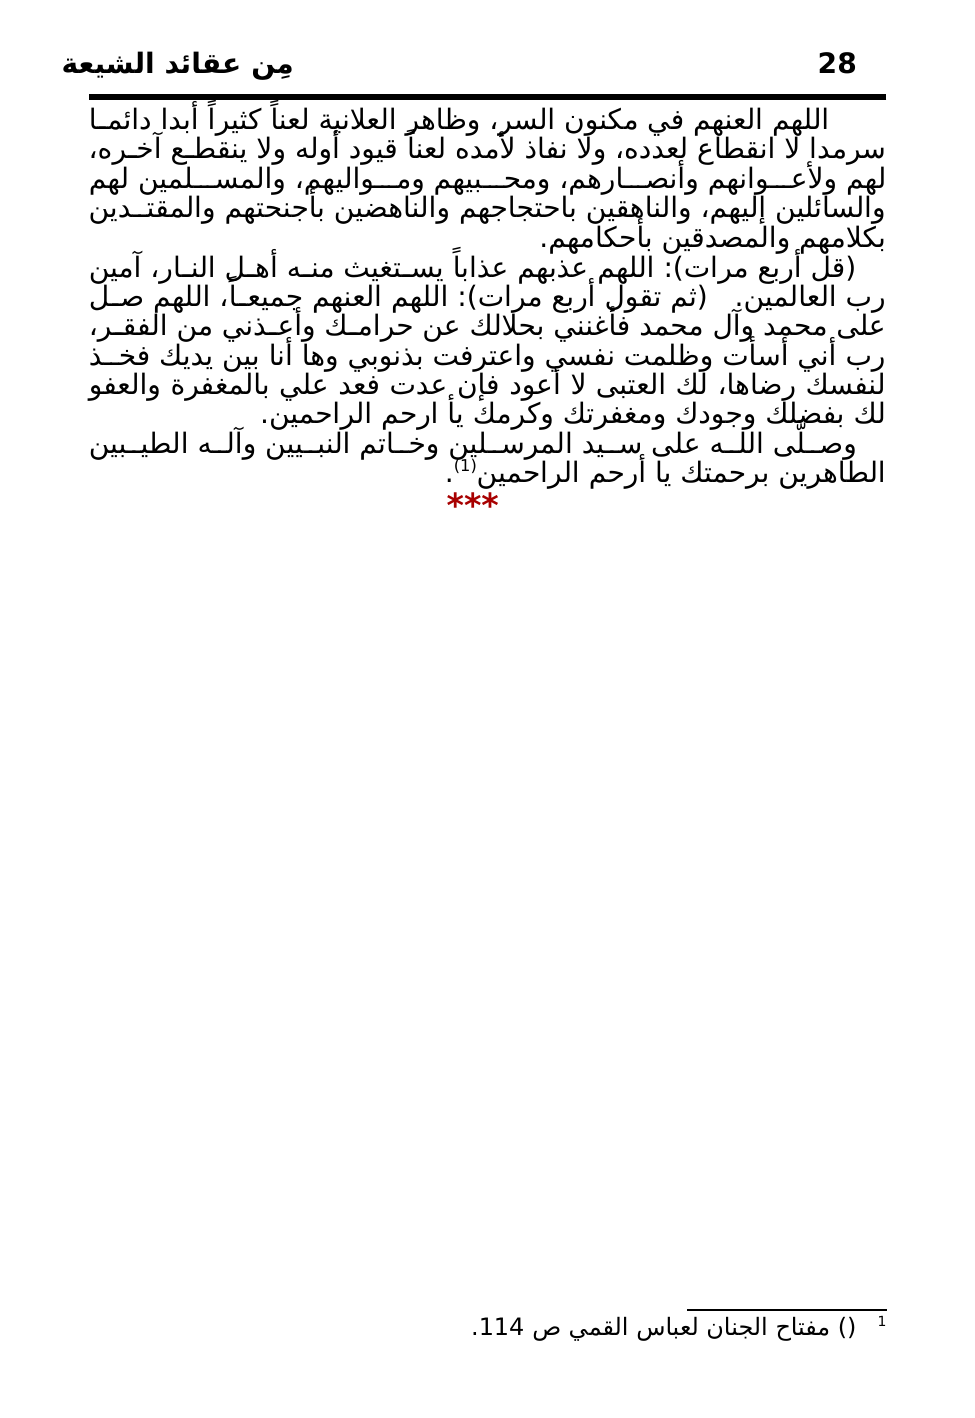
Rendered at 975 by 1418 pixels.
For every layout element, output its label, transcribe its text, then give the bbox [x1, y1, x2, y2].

text وصلَّى الله على سيد المرسلين وخاتم النبيين وآله الطيبين الطاهرين برحمتك يا أرحم الراحمين(). [89, 430, 886, 489]
text *** [89, 489, 886, 524]
text (قل أربع مرات): اللهم عذبهم عذاباً يستغيث منه أهل النار، آمين رب العالمين. (ثم تقول أربع مرات): اللهم العنهم جميعاً، اللهم صل على محمد وآل محمد فأغنني بحلالك عن حرامك وأعذني من الفقر، رب أني أسأت وظلمت نفسي واعترفت بذنوبي وها أنا بين يديك فخذ لنفسك رضاها، لك العتبى لا أعود فإن عدت فعد علي بالمغفرة والعفو لك بفضلك وجودك ومغفرتك وكرمك يأ ارحم الراحمين. [89, 254, 886, 430]
text اللهم العنهم في مكنون السر، وظاهر العلانية لعناً كثيراً أبدا دائما سرمدا لا انقطاع لعدده، ولا نفاذ لأمده لعناً قيود أوله ولا ينقطع آخره، لهم ولأعوانهم وأنصارهم، ومحبيهم ومواليهم، والمسلمين لهم والسائلين إليهم، والناهقين باحتجاجهم والناهضين بأجنحتهم والمقتدين بكلامهم والمصدقين بأحكامهم. [89, 106, 886, 254]
